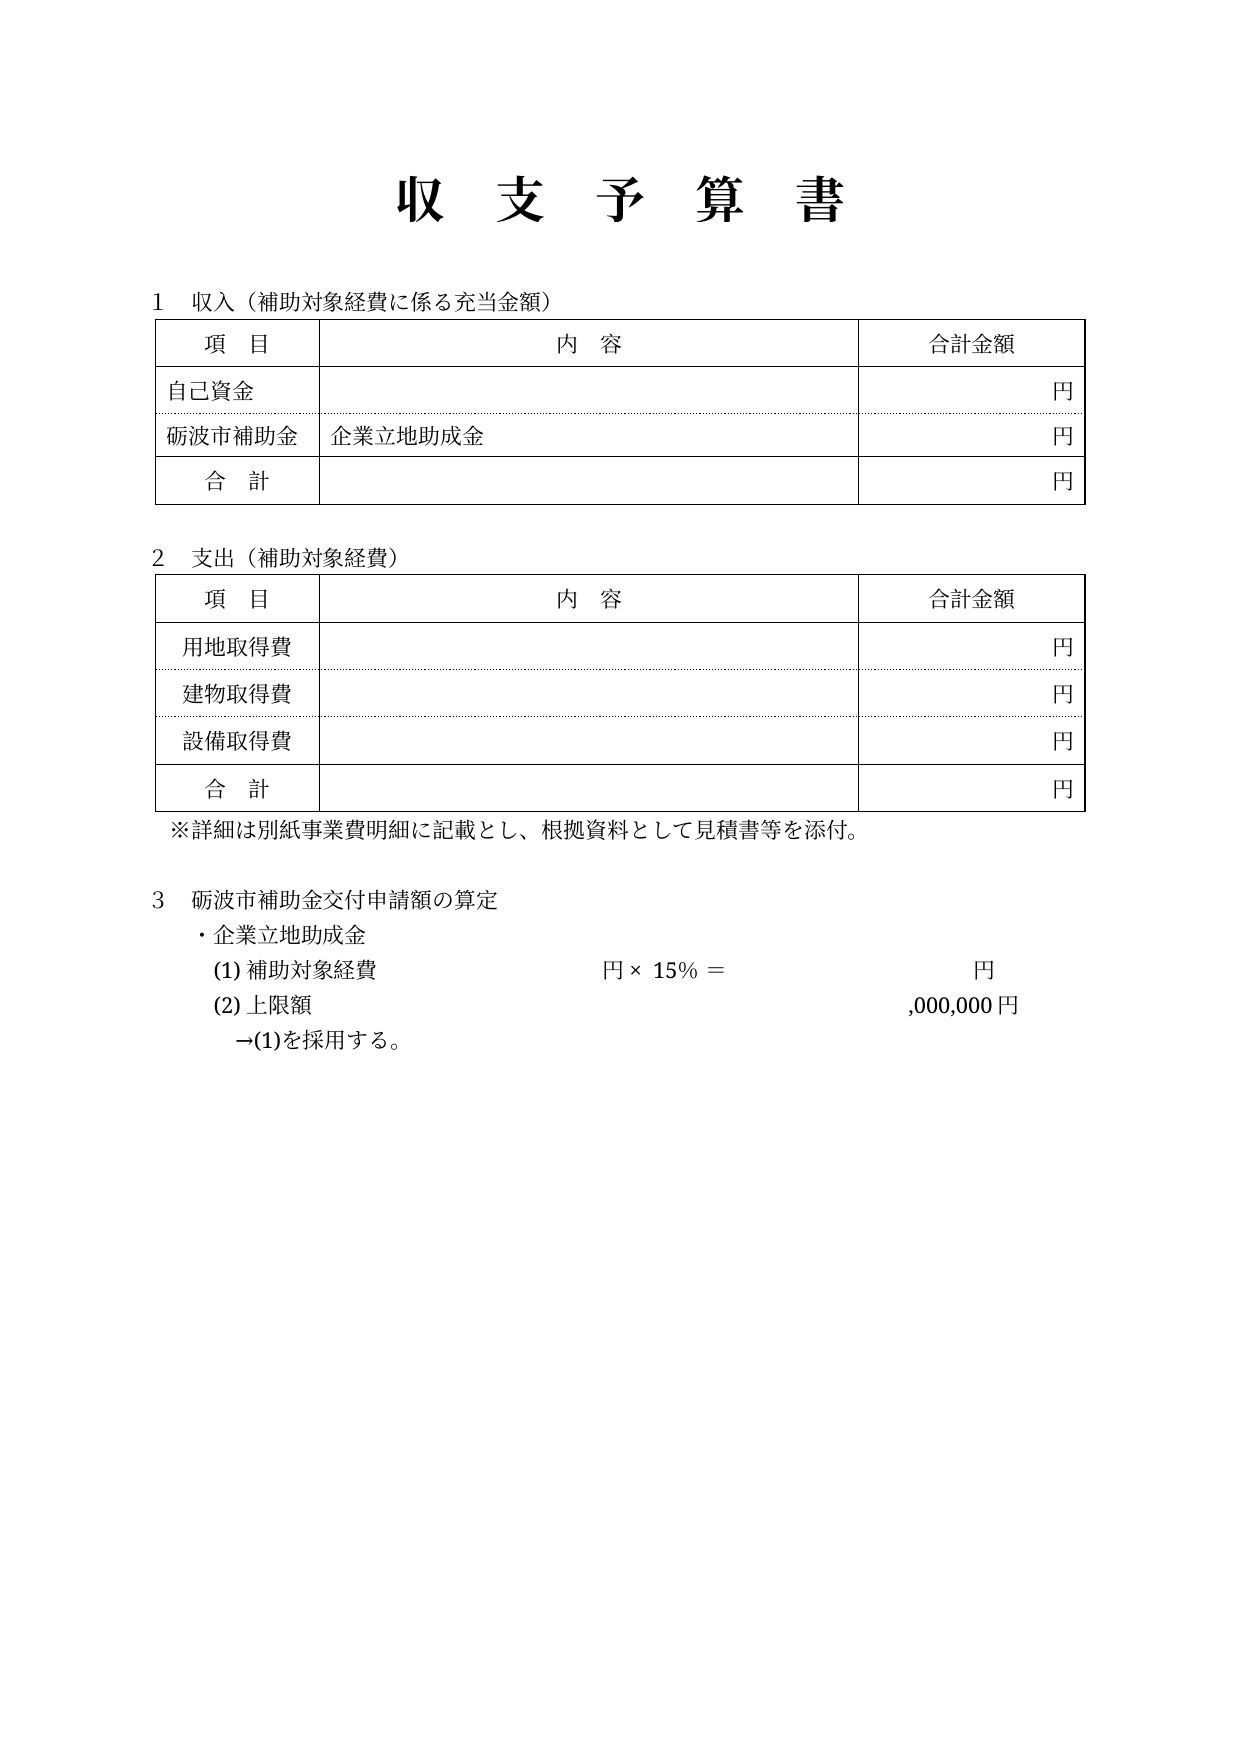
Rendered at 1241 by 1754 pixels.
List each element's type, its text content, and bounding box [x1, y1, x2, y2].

table_cell 砺波市補助金 [156, 413, 319, 456]
table_header 合計金額 [859, 320, 1084, 366]
table_header 項 目 [156, 320, 319, 366]
table_cell 建物取得費 [156, 669, 319, 716]
text ３ 砺波市補助金交付申請額の算定 [148, 882, 1093, 916]
table_cell 円 [859, 716, 1084, 763]
table_cell 合 計 [156, 765, 319, 811]
table_header 項 目 [156, 575, 319, 622]
text ※詳細は別紙事業費明細に記載とし、根拠資料として見積書等を添付。 [148, 812, 1093, 847]
table_cell 用地取得費 [156, 623, 319, 669]
table_cell 自己資金 [156, 367, 319, 413]
text １ 収入（補助対象経費に係る充当金額） [148, 284, 1093, 319]
table_header 内 容 [320, 575, 858, 622]
table_cell [320, 623, 858, 669]
table_cell 円 [859, 367, 1084, 413]
table_cell 円 [859, 413, 1084, 456]
text (2) 上限額 ,000,000円 [148, 986, 1093, 1021]
table_cell [320, 367, 858, 413]
table_cell [320, 716, 858, 763]
table_cell 設備取得費 [156, 716, 319, 763]
table_cell [320, 457, 858, 503]
table_cell [320, 669, 858, 716]
table_cell 円 [859, 457, 1084, 503]
text ・企業立地助成金 [148, 916, 1093, 951]
text →(1)を採用する。 [148, 1021, 1093, 1056]
table_header 内 容 [320, 320, 858, 366]
text ２ 支出（補助対象経費） [148, 539, 1093, 574]
table_cell 円 [859, 623, 1084, 669]
text 収 支 予 算 書 [148, 144, 1093, 249]
table_cell [320, 765, 858, 811]
table_cell 円 [859, 765, 1084, 811]
table_cell 合 計 [156, 457, 319, 503]
table_cell 企業立地助成金 [320, 413, 858, 456]
table_header 合計金額 [859, 575, 1084, 622]
table_cell 円 [859, 669, 1084, 716]
text (1) 補助対象経費 円 × 15％ ＝ 円 [148, 951, 1093, 986]
